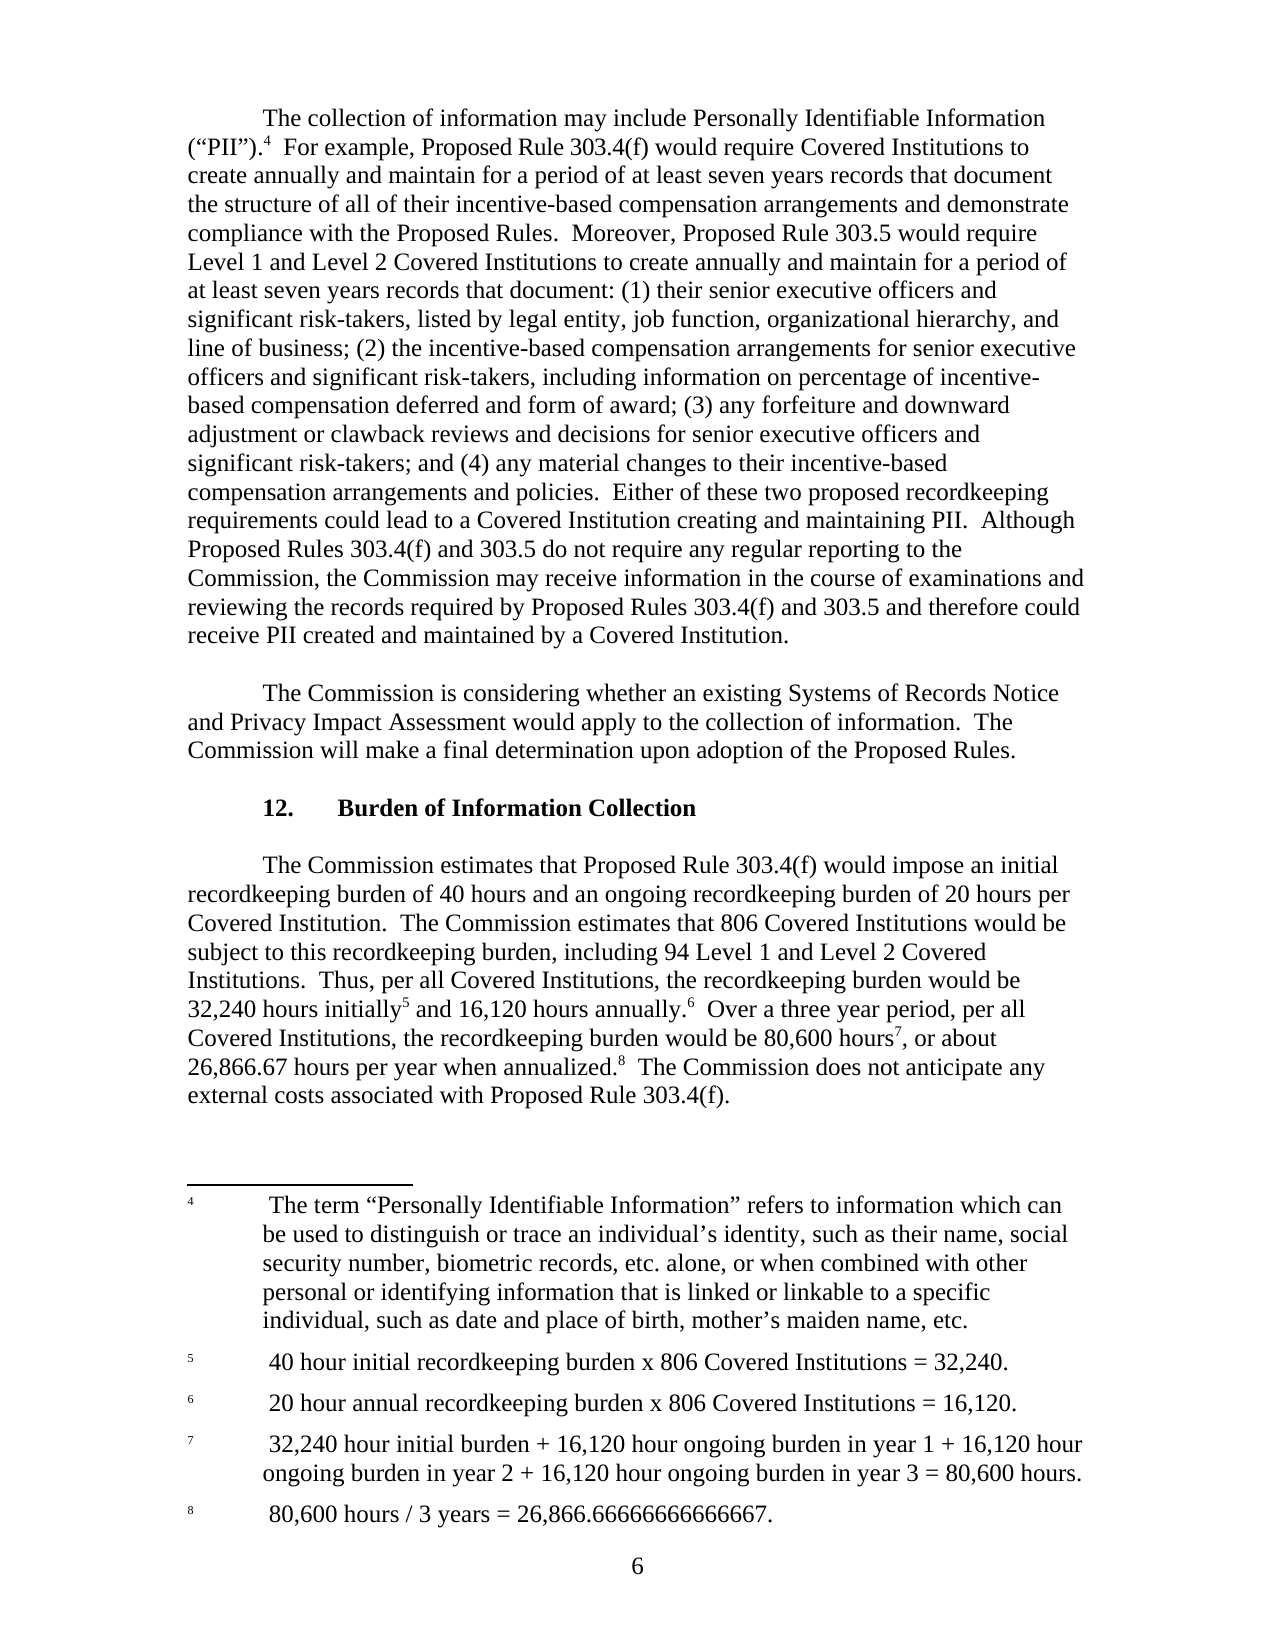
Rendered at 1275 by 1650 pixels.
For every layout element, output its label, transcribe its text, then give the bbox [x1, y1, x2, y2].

text The Commission estimates that Proposed Rule 303.4(f) would impose an initial recordkeeping burden of 40 hours and an ongoing recordkeeping burden of 20 hours per Covered Institution. The Commission estimates that 806 Covered Institutions would be subject to this recordkeeping burden, including 94 Level 1 and Level 2 Covered Institutions. Thus, per all Covered Institutions, the recordkeeping burden would be 32,240 hours initially and 16,120 hours annually. Over a three year period, per all Covered Institutions, the recordkeeping burden would be 80,600 hours, or about 26,866.67 hours per year when annualized. The Commission does not anticipate any external costs associated with Proposed Rule 303.4(f). [187, 851, 1087, 1109]
text The collection of information may include Personally Identifiable Information (“PII”). For example, Proposed Rule 303.4(f) would require Covered Institutions to create annually and maintain for a period of at least seven years records that document the structure of all of their incentive-based compensation arrangements and demonstrate compliance with the Proposed Rules. Moreover, Proposed Rule 303.5 would require Level 1 and Level 2 Covered Institutions to create annually and maintain for a period of at least seven years records that document: (1) their senior executive officers and significant risk-takers, listed by legal entity, job function, organizational hierarchy, and line of business; (2) the incentive-based compensation arrangements for senior executive officers and significant risk-takers, including information on percentage of incentive-based compensation deferred and form of award; (3) any forfeiture and downward adjustment or clawback reviews and decisions for senior executive officers and significant risk-takers; and (4) any material changes to their incentive-based compensation arrangements and policies. Either of these two proposed recordkeeping requirements could lead to a Covered Institution creating and maintaining PII. Although Proposed Rules 303.4(f) and 303.5 do not require any regular reporting to the Commission, the Commission may receive information in the course of examinations and reviewing the records required by Proposed Rules 303.4(f) and 303.5 and therefore could receive PII created and maintained by a Covered Institution. [187, 103, 1087, 649]
text 12. Burden of Information Collection [187, 793, 1087, 822]
text The Commission is considering whether an existing Systems of Records Notice and Privacy Impact Assessment would apply to the collection of information. The Commission will make a final determination upon adoption of the Proposed Rules. [187, 678, 1087, 764]
